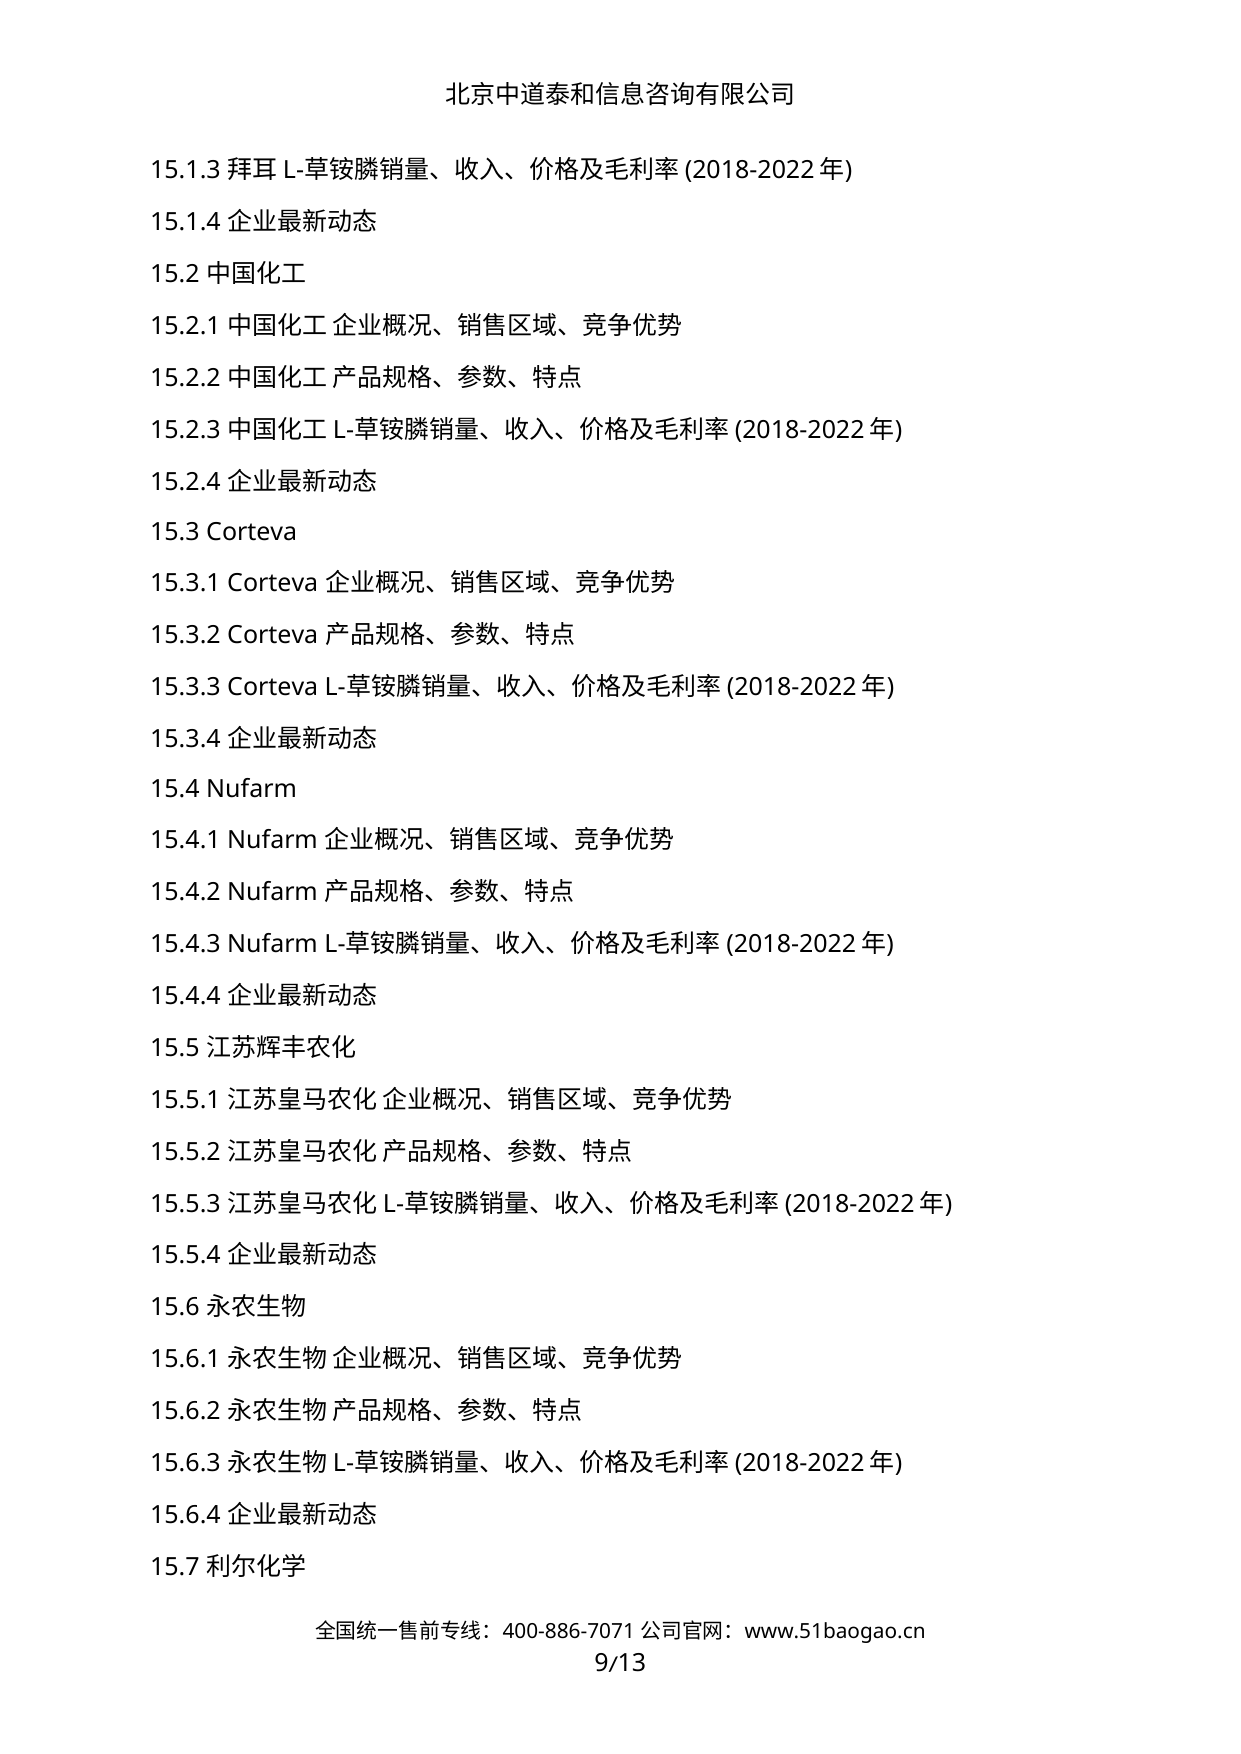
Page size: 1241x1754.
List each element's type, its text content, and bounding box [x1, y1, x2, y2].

text 15.5.2 江苏皇马农化 产品规格、参数、特点 [150, 1131, 1090, 1167]
text 15.3.1 Corteva 企业概况、销售区域、竞争优势 [150, 563, 1090, 599]
text 15.5.4 企业最新动态 [150, 1235, 1090, 1271]
text 15.7 利尔化学 [150, 1546, 1090, 1582]
text 15.5.1 江苏皇马农化 企业概况、销售区域、竞争优势 [150, 1079, 1090, 1116]
text 15.2.1 中国化工 企业概况、销售区域、竞争优势 [150, 306, 1090, 342]
text 15.5.3 江苏皇马农化 L-草铵膦销量、收入、价格及毛利率 (2018-2022年) [150, 1183, 1090, 1219]
text 15.3.2 Corteva 产品规格、参数、特点 [150, 615, 1090, 651]
text 15.6 永农生物 [150, 1287, 1090, 1323]
text 15.4.4 企业最新动态 [150, 976, 1090, 1012]
text 15.1.3 拜耳 L-草铵膦销量、收入、价格及毛利率 (2018-2022年) [150, 150, 1090, 186]
text 15.4 Nufarm [150, 770, 1090, 804]
text 15.2.4 企业最新动态 [150, 461, 1090, 497]
text 15.2 中国化工 [150, 254, 1090, 290]
text 15.4.2 Nufarm 产品规格、参数、特点 [150, 872, 1090, 908]
text 15.1.4 企业最新动态 [150, 202, 1090, 238]
text 15.2.3 中国化工 L-草铵膦销量、收入、价格及毛利率 (2018-2022年) [150, 409, 1090, 446]
text 15.3.4 企业最新动态 [150, 718, 1090, 755]
text 15.4.1 Nufarm 企业概况、销售区域、竞争优势 [150, 820, 1090, 856]
text 15.6.2 永农生物 产品规格、参数、特点 [150, 1391, 1090, 1427]
text 15.6.3 永农生物 L-草铵膦销量、收入、价格及毛利率 (2018-2022年) [150, 1442, 1090, 1479]
text 15.3.3 Corteva L-草铵膦销量、收入、价格及毛利率 (2018-2022年) [150, 667, 1090, 703]
text 15.5 江苏辉丰农化 [150, 1027, 1090, 1064]
text 15.3 Corteva [150, 513, 1090, 547]
text 15.2.2 中国化工 产品规格、参数、特点 [150, 357, 1090, 394]
text 15.6.1 永农生物 企业概况、销售区域、竞争优势 [150, 1339, 1090, 1375]
text 15.6.4 企业最新动态 [150, 1494, 1090, 1531]
text 15.4.3 Nufarm L-草铵膦销量、收入、价格及毛利率 (2018-2022年) [150, 924, 1090, 960]
